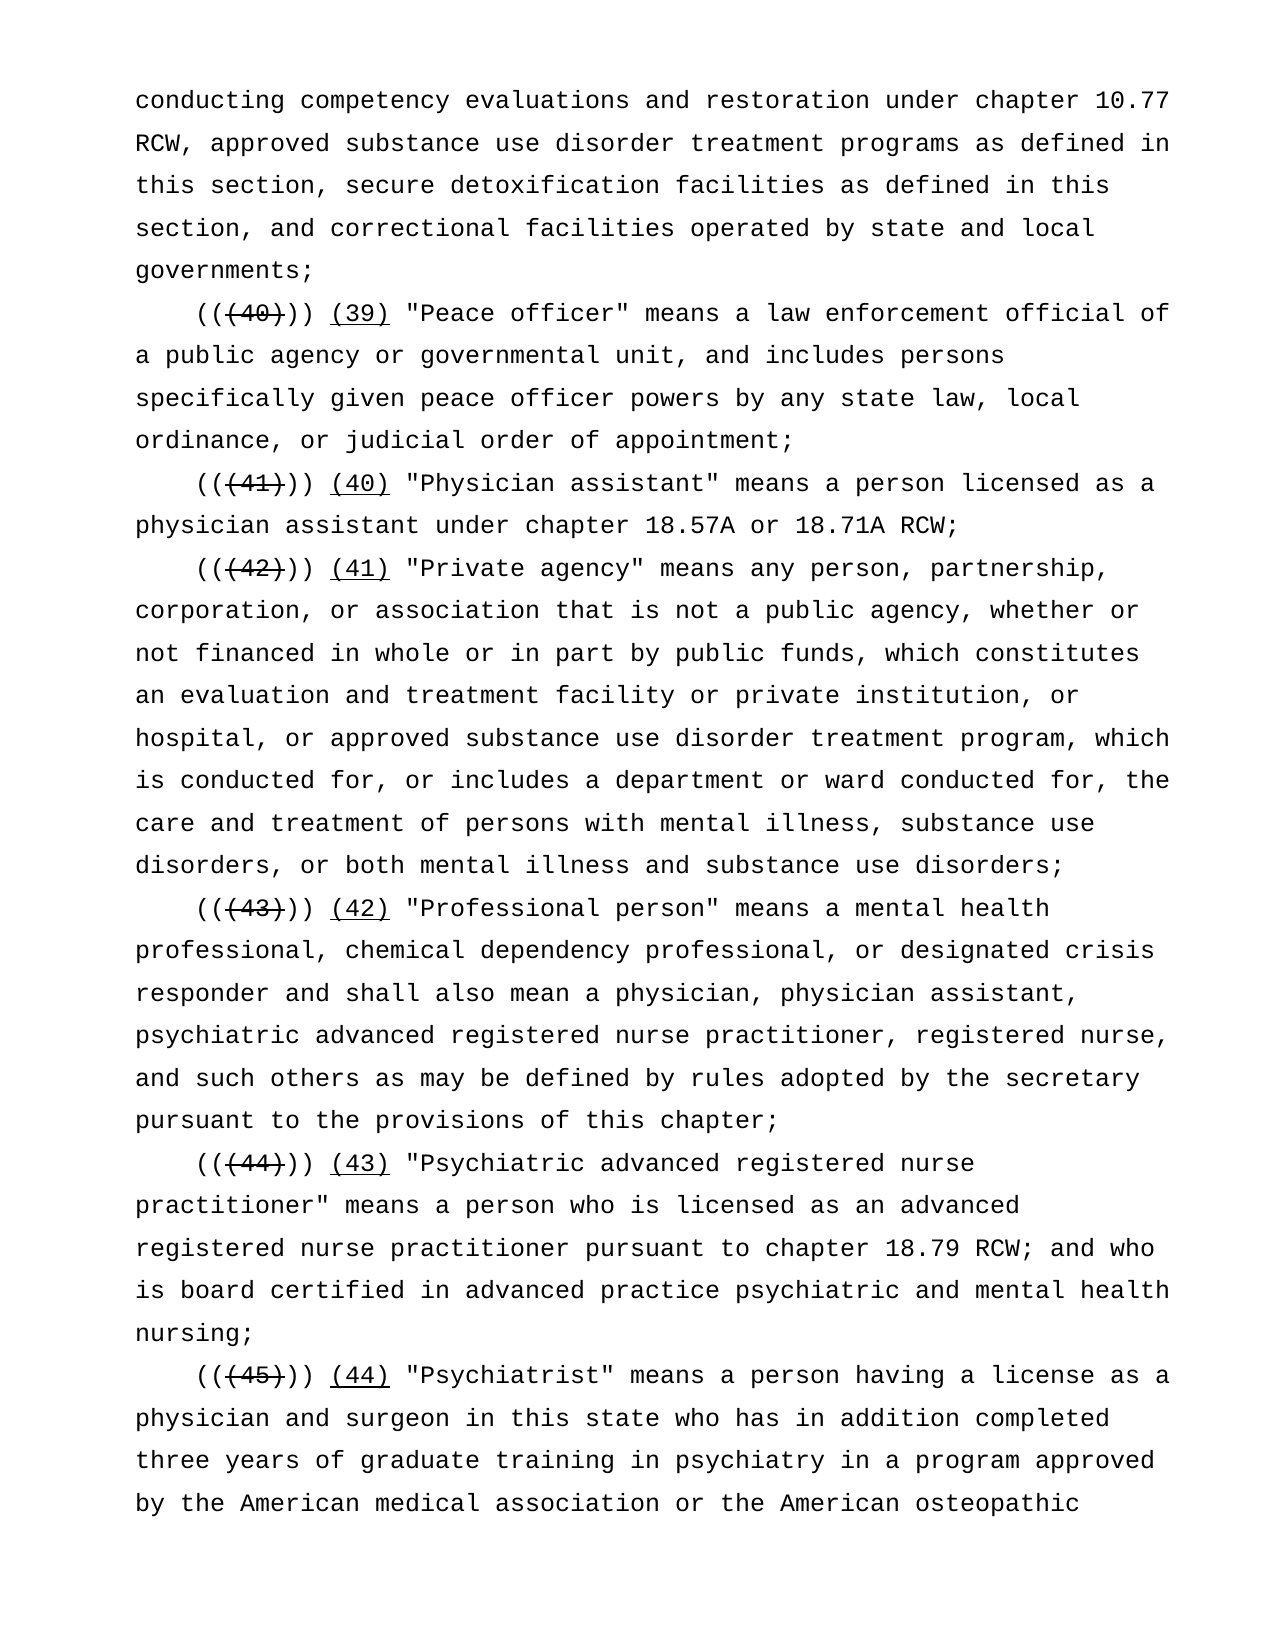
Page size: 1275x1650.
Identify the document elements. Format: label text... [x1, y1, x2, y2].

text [135, 75, 1170, 287]
text (((43))) (42) "Professional person" means a mental health professional, chemical dependency professional, or designated crisis responder and shall also mean a physician, physician assistant, psychiatric advanced registered nurse practitioner, registered nurse, and such others as may be defined by rules adopted by the secretary pursuant to the provisions of this chapter; [135, 882, 1170, 1137]
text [135, 1350, 1170, 1520]
text (((40))) (39) "Peace officer" means a law enforcement official of a public agency or governmental unit, and includes persons specifically given peace officer powers by any state law, local ordinance, or judicial order of appointment; [135, 287, 1170, 457]
text (((42))) (41) "Private agency" means any person, partnership, corporation, or association that is not a public agency, whether or not financed in whole or in part by public funds, which constitutes an evaluation and treatment facility or private institution, or hospital, or approved substance use disorder treatment program, which is conducted for, or includes a department or ward conducted for, the care and treatment of persons with mental illness, substance use disorders, or both mental illness and substance use disorders; [135, 542, 1170, 882]
text (((41))) (40) "Physician assistant" means a person licensed as a physician assistant under chapter 18.57A or 18.71A RCW; [135, 457, 1170, 542]
text (((44))) (43) "Psychiatric advanced registered nurse practitioner" means a person who is licensed as an advanced registered nurse practitioner pursuant to chapter 18.79 RCW; and who is board certified in advanced practice psychiatric and mental health nursing; [135, 1137, 1170, 1350]
